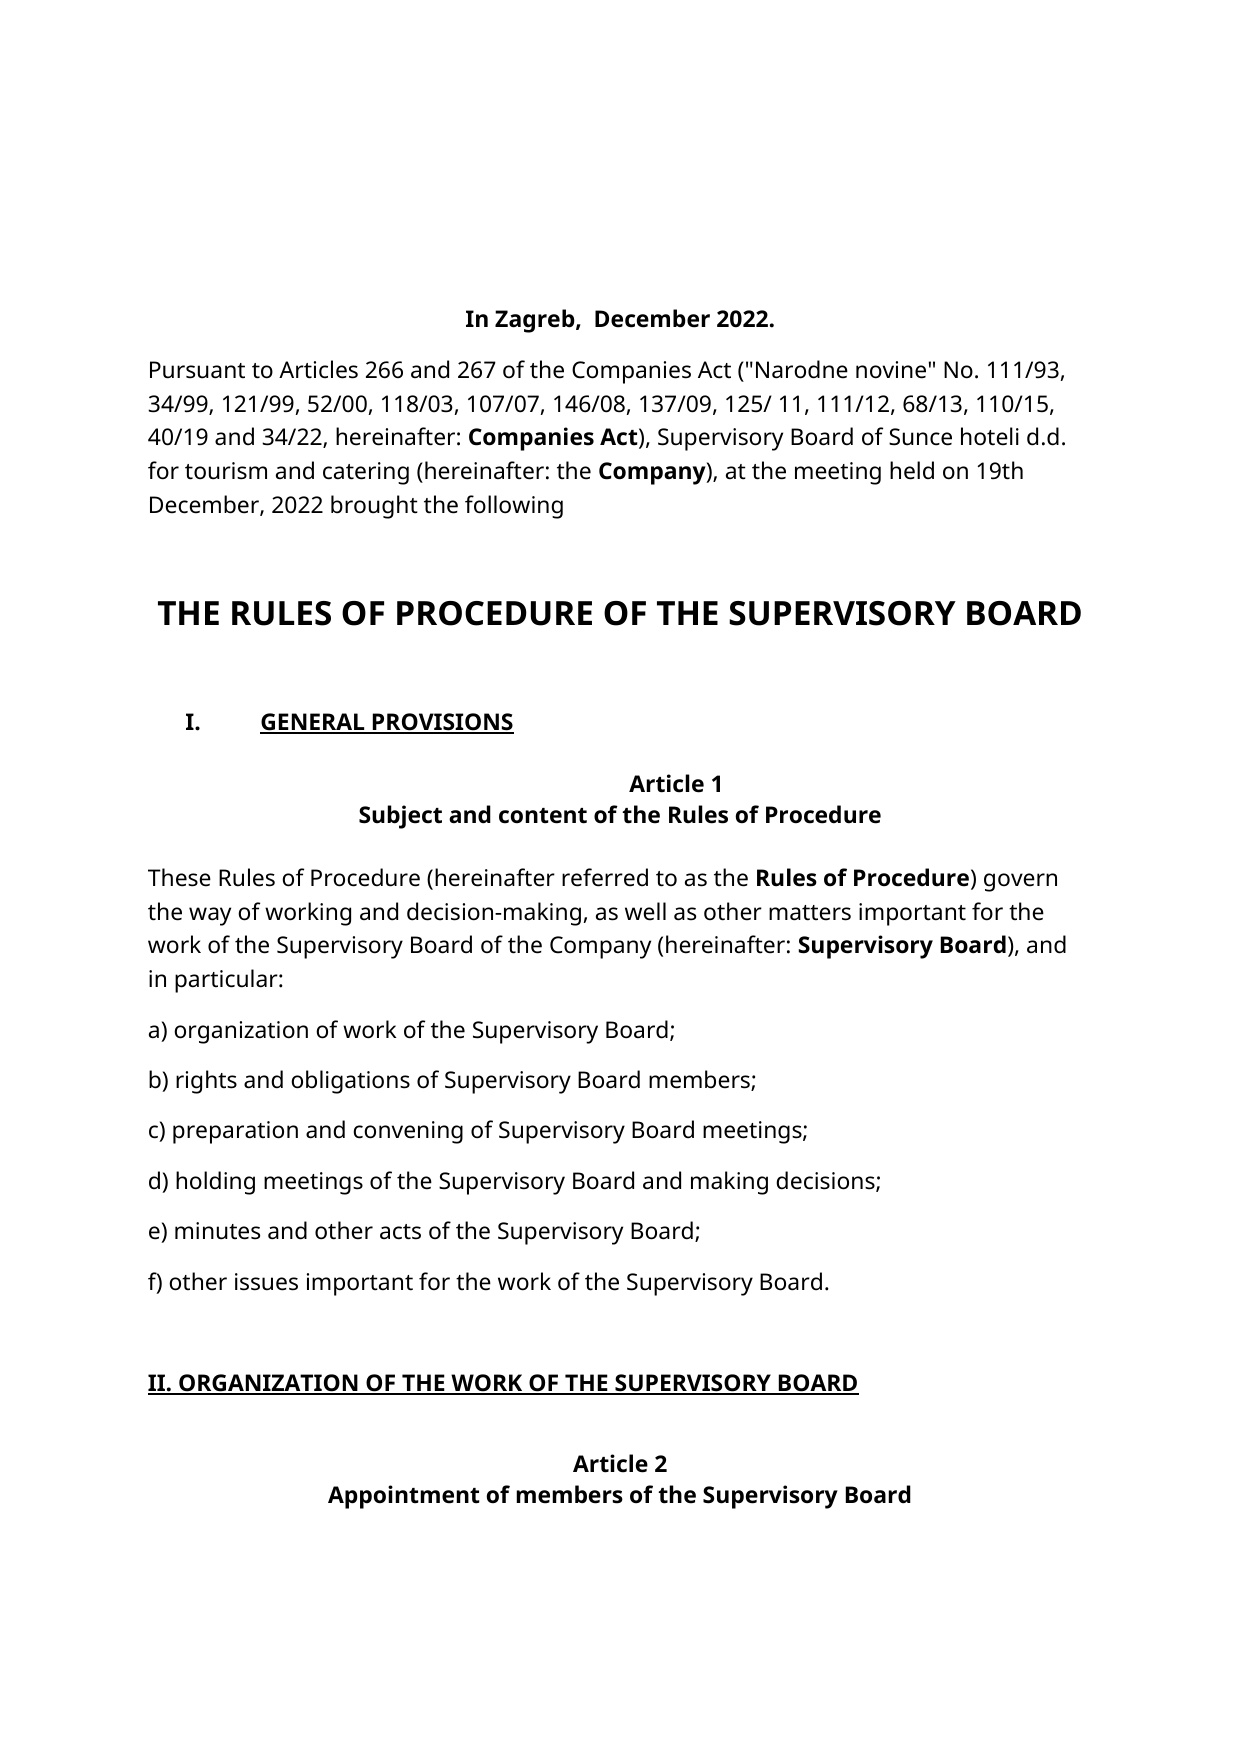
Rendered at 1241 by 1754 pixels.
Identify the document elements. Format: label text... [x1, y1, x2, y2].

text II. ORGANIZATION OF THE WORK OF THE SUPERVISORY BOARD [148, 1367, 1093, 1398]
text d) holding meetings of the Supervisory Board and making decisions; [148, 1165, 1093, 1196]
text Article 1 [260, 768, 1093, 799]
text These Rules of Procedure (hereinafter referred to as the Rules of Procedure) govern the way of working and decision-making, as well as other matters important for the work of the Supervisory Board of the Company (hereinafter: Supervisory Board), and in particular: [148, 862, 1093, 994]
text b) rights and obligations of Supervisory Board members; [148, 1064, 1093, 1095]
text f) other issues important for the work of the Supervisory Board. [148, 1266, 1093, 1297]
text e) minutes and other acts of the Supervisory Board; [148, 1215, 1093, 1247]
text Pursuant to Articles 266 and 267 of the Companies Act ("Narodne novine" No. 111/93, 34/99, 121/99, 52/00, 118/03, 107/07, 146/08, 137/09, 125/ 11, 111/12, 68/13, 110/15, 40/19 and 34/22, hereinafter: Companies Act), Supervisory Board of Sunce hoteli d.d. for tourism and catering (hereinafter: the Company), at the meeting held on 19th December, 2022 brought the following [148, 354, 1093, 520]
text c) preparation and convening of Supervisory Board meetings; [148, 1114, 1093, 1146]
text a) organization of work of the Supervisory Board; [148, 1014, 1093, 1045]
text THE RULES OF PROCEDURE OF THE SUPERVISORY BOARD [148, 590, 1093, 635]
text Subject and content of the Rules of Procedure [148, 799, 1093, 831]
text Appointment of members of the Supervisory Board [148, 1479, 1093, 1511]
text In Zagreb, December 2022. [148, 303, 1093, 335]
text Article 2 [148, 1448, 1093, 1479]
list GENERAL PROVISIONS [185, 706, 1093, 737]
